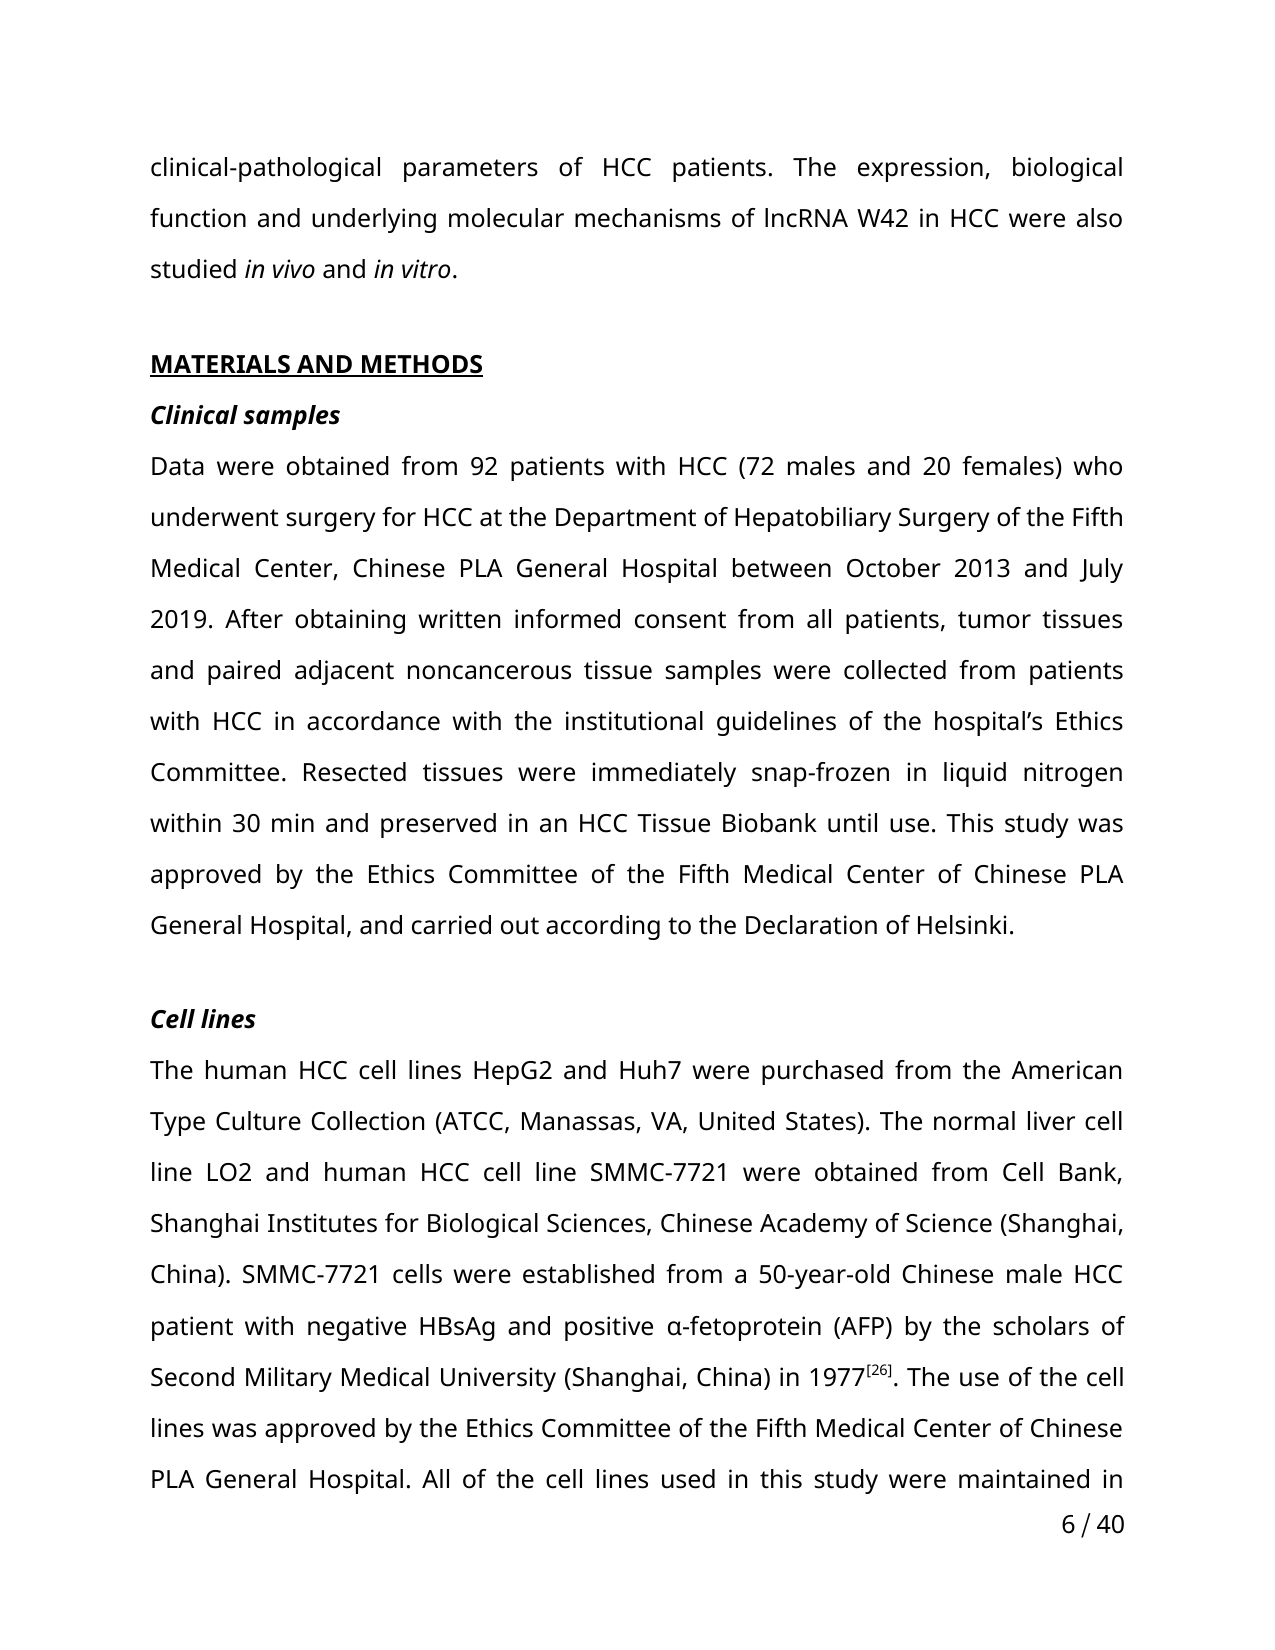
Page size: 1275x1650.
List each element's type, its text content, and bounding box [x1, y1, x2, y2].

text MATERIALS AND METHODS [150, 346, 1125, 380]
text Data were obtained from 92 patients with HCC (72 males and 20 females) who underwent surgery for HCC at the Department of Hepatobiliary Surgery of the Fifth Medical Center, Chinese PLA General Hospital between October 2013 and July 2019. After obtaining written informed consent from all patients, tumor tissues and paired adjacent noncancerous tissue samples were collected from patients with HCC in accordance with the institutional guidelines of the hospital’s Ethics Committee. Resected tissues were immediately snap-frozen in liquid nitrogen within 30 min and preserved in an HCC Tissue Biobank until use. This study was approved by the Ethics Committee of the Fifth Medical Center of Chinese PLA General Hospital, and carried out according to the Declaration of Helsinki. [150, 448, 1125, 942]
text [150, 150, 1125, 286]
text Cell lines [150, 1002, 1125, 1036]
text Clinical samples [150, 397, 1125, 431]
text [150, 1053, 1125, 1495]
